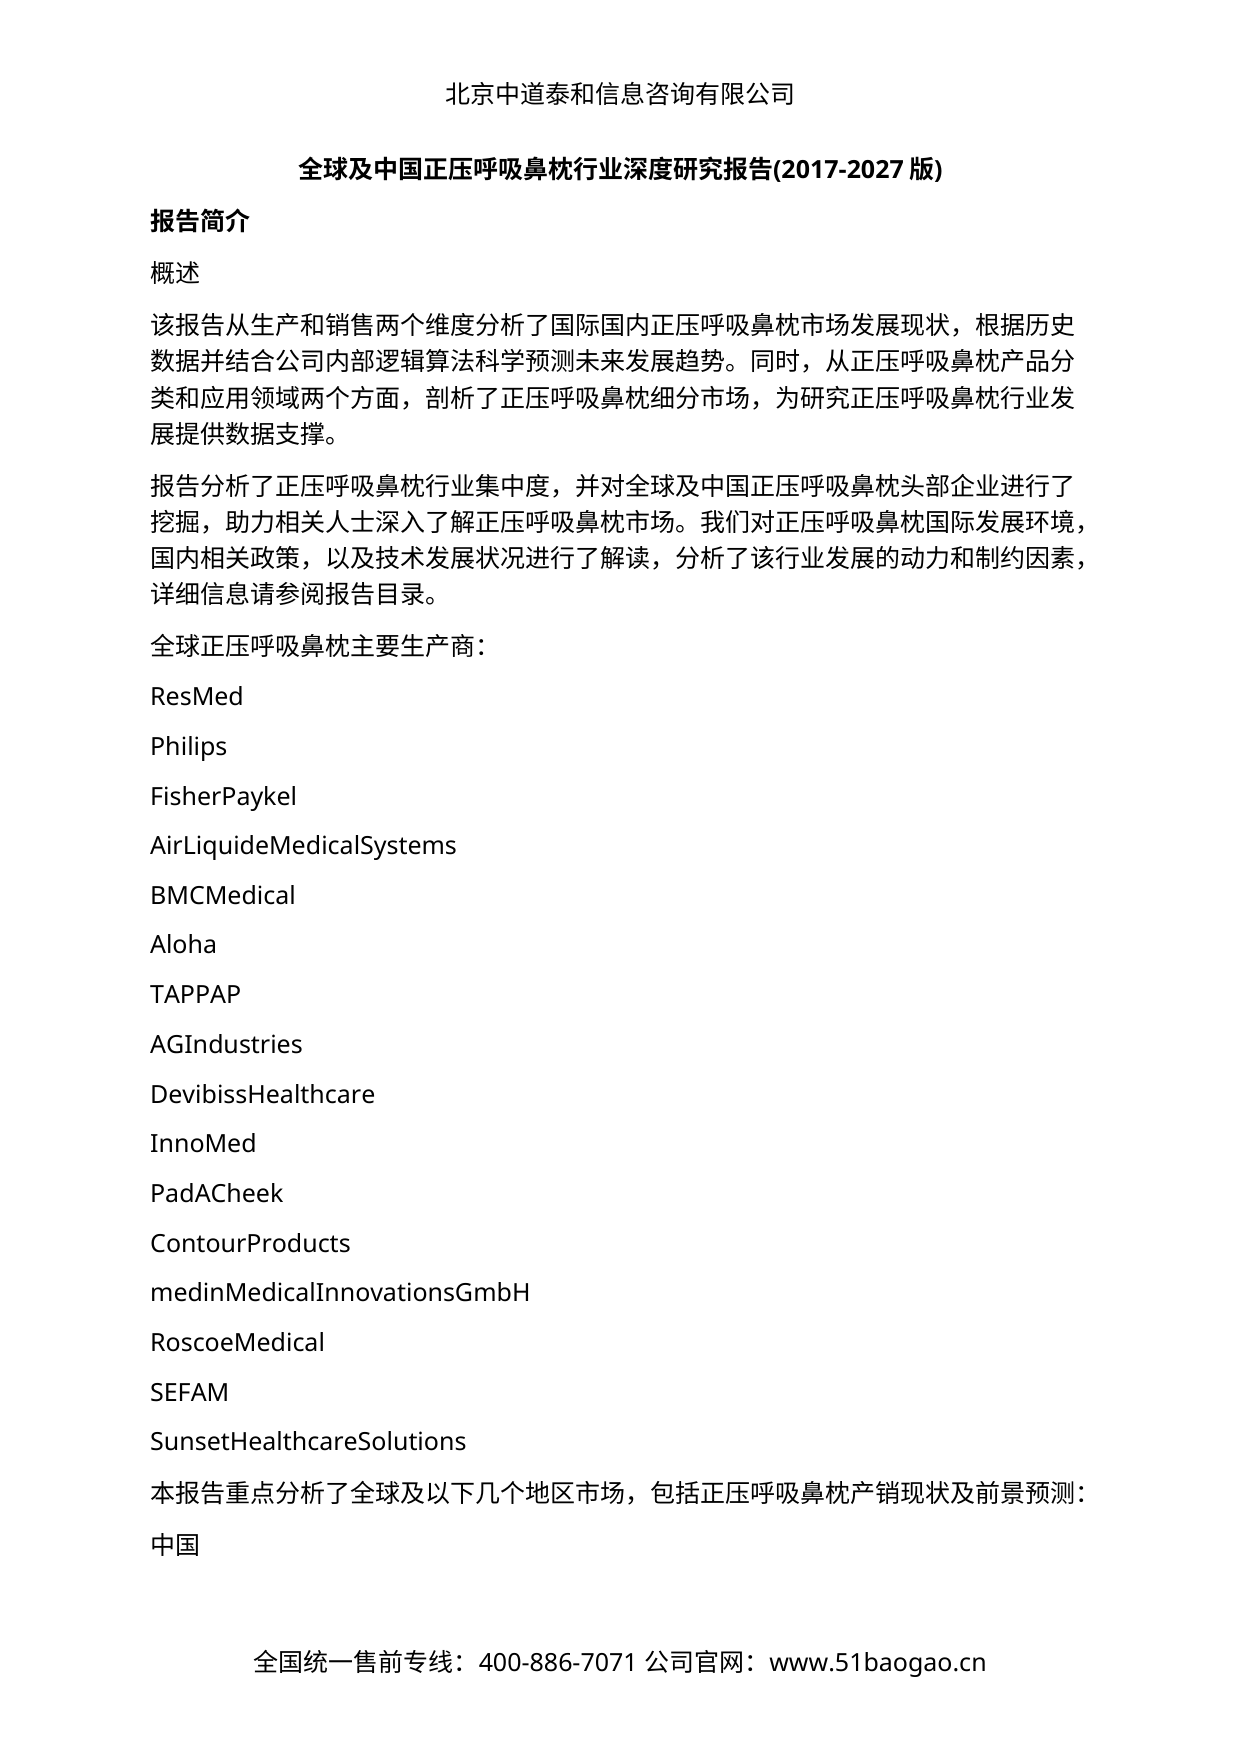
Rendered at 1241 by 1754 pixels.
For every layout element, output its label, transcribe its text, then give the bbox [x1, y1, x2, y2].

text RoscoeMedical [150, 1325, 1090, 1359]
text AGIndustries [150, 1027, 1090, 1061]
text medinMedicalInnovationsGmbH [150, 1275, 1090, 1309]
text FisherPaykel [150, 778, 1090, 812]
text 报告分析了正压呼吸鼻枕行业集中度，并对全球及中国正压呼吸鼻枕头部企业进行了挖掘，助力相关人士深入了解正压呼吸鼻枕市场。我们对正压呼吸鼻枕国际发展环境，国内相关政策，以及技术发展状况进行了解读，分析了该行业发展的动力和制约因素，详细信息请参阅报告目录。 [150, 466, 1090, 611]
text 概述 [150, 254, 1090, 290]
text 本报告重点分析了全球及以下几个地区市场，包括正压呼吸鼻枕产销现状及前景预测： [150, 1474, 1090, 1510]
text BMCMedical [150, 877, 1090, 912]
text Philips [150, 728, 1090, 762]
text DevibissHealthcare [150, 1076, 1090, 1110]
text InnoMed [150, 1126, 1090, 1160]
text 全球正压呼吸鼻枕主要生产商： [150, 627, 1090, 663]
text TAPPAP [150, 977, 1090, 1011]
text SEFAM [150, 1374, 1090, 1408]
text 该报告从生产和销售两个维度分析了国际国内正压呼吸鼻枕市场发展现状，根据历史数据并结合公司内部逻辑算法科学预测未来发展趋势。同时，从正压呼吸鼻枕产品分类和应用领域两个方面，剖析了正压呼吸鼻枕细分市场，为研究正压呼吸鼻枕行业发展提供数据支撑。 [150, 306, 1090, 451]
text ResMed [150, 679, 1090, 713]
text 报告简介 [150, 202, 1090, 238]
text AirLiquideMedicalSystems [150, 828, 1090, 862]
text 中国 [150, 1526, 1090, 1562]
text 全球及中国正压呼吸鼻枕行业深度研究报告(2017-2027版) [150, 150, 1090, 186]
text SunsetHealthcareSolutions [150, 1424, 1090, 1458]
text PadACheek [150, 1176, 1090, 1210]
text ContourProducts [150, 1225, 1090, 1259]
text Aloha [150, 927, 1090, 961]
